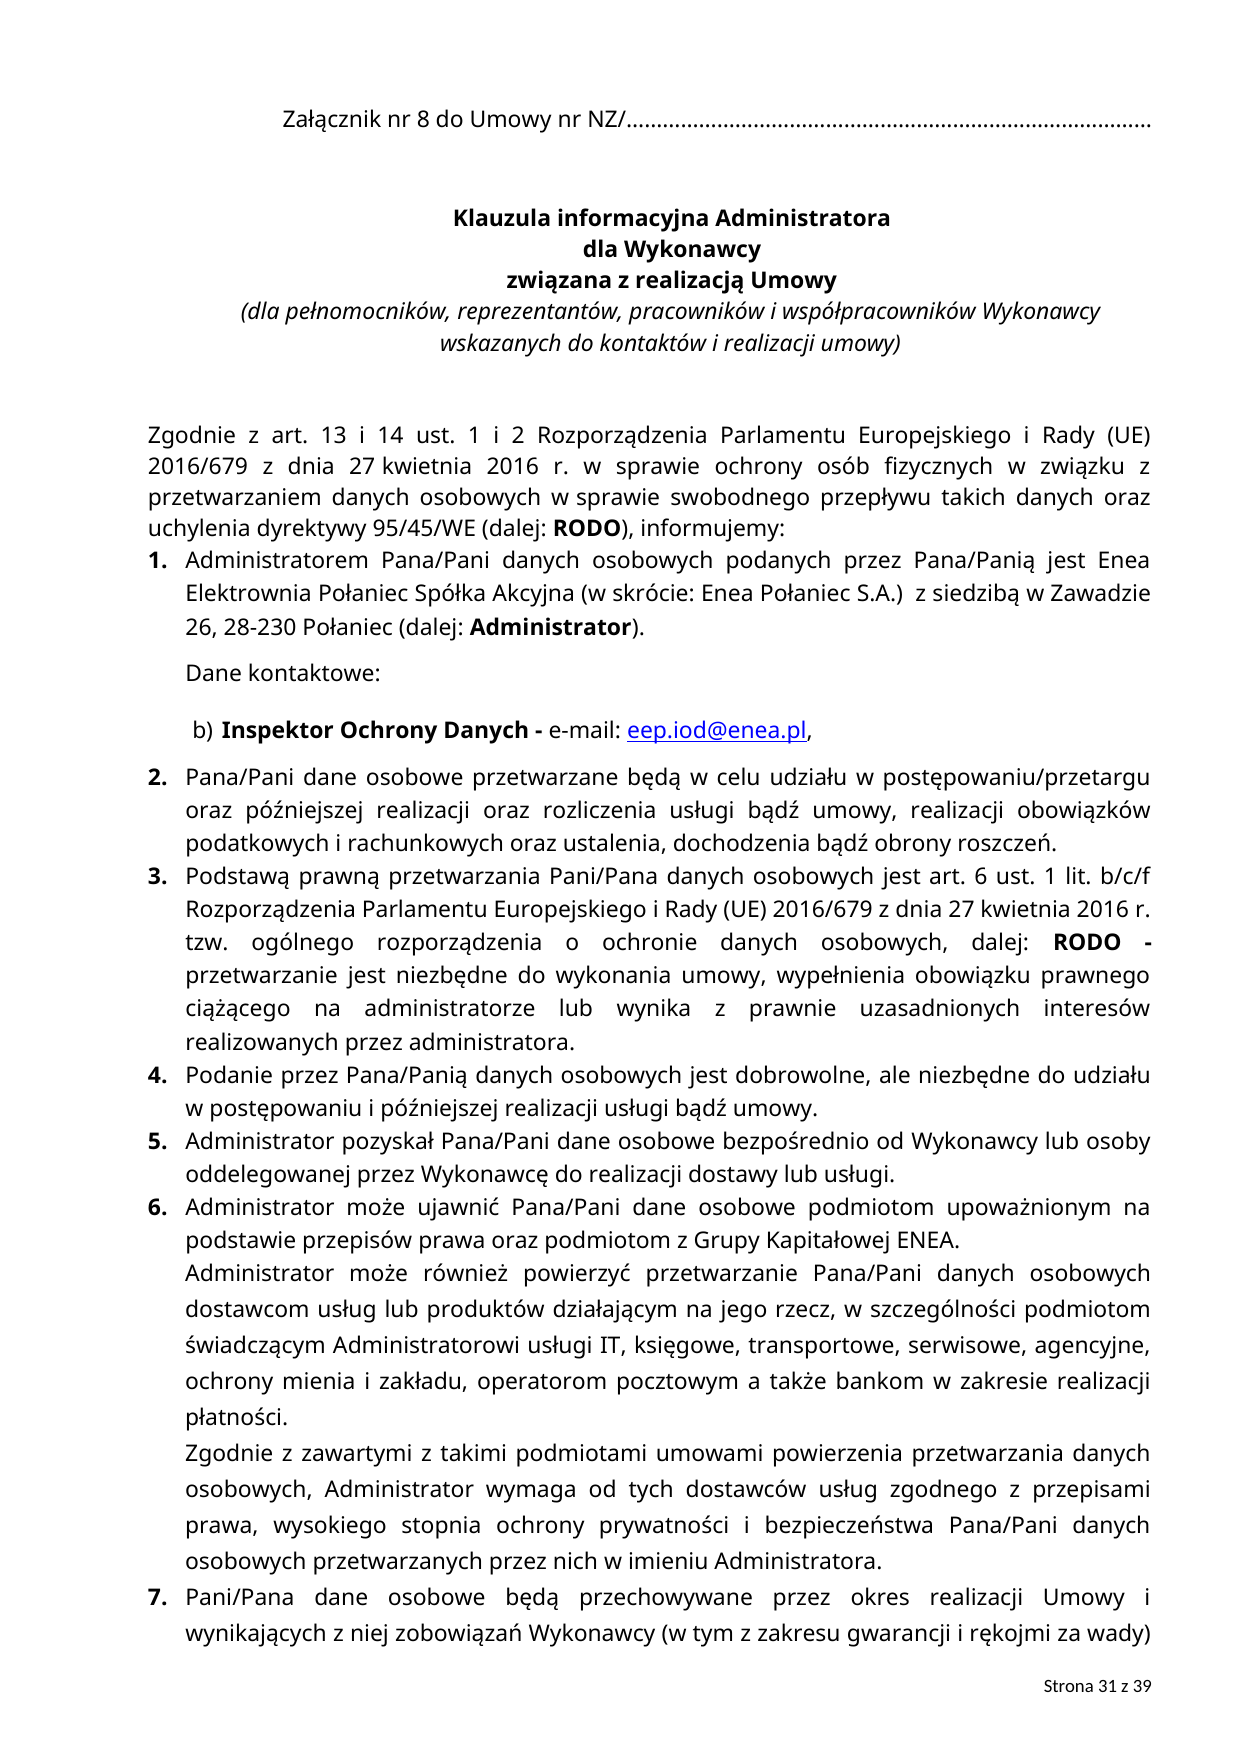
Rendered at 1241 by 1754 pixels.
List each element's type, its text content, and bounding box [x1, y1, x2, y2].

list Administrator może również powierzyć przetwarzanie Pana/Pani danych osobowych dostawcom usług lub produktów działającym na jego rzecz, w szczególności podmiotom świadczącym Administratorowi usługi IT, księgowe, transportowe, serwisowe, agencyjne, ochrony mienia i zakładu, operatorom pocztowym a także bankom w zakresie realizacji płatności. [185, 1257, 1152, 1432]
list Pana/Pani dane osobowe przetwarzane będą w celu udziału w postępowaniu/przetargu oraz późniejszej realizacji oraz rozliczenia usługi bądź umowy, realizacji obowiązków podatkowych i rachunkowych oraz ustalenia, dochodzenia bądź obrony roszczeń. [148, 760, 1152, 858]
text dla Wykonawcy [192, 233, 1152, 264]
list Podanie przez Pana/Panią danych osobowych jest dobrowolne, ale niezbędne do udziału w postępowaniu i późniejszej realizacji usługi bądź umowy. [148, 1058, 1152, 1123]
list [148, 1581, 1152, 1648]
list Podstawą prawną przetwarzania Pani/Pana danych osobowych jest art. 6 ust. 1 lit. b/c/f Rozporządzenia Parlamentu Europejskiego i Rady (UE) 2016/679 z dnia 27 kwietnia 2016 r. tzw. ogólnego rozporządzenia o ochronie danych osobowych, dalej: RODO - przetwarzanie jest niezbędne do wykonania umowy, wypełnienia obowiązku prawnego ciążącego na administratorze lub wynika z prawnie uzasadnionych interesów realizowanych przez administratora. [148, 860, 1152, 1057]
list Administratorem Pana/Pani danych osobowych podanych przez Pana/Panią jest Enea Elektrownia Połaniec Spółka Akcyjna (w skrócie: Enea Połaniec S.A.) z siedzibą w Zawadzie 26, 28-230 Połaniec (dalej: Administrator). [148, 544, 1152, 642]
list Inspektor Ochrony Danych - e-mail: eep.iod@enea.pl, [192, 714, 1152, 745]
list Dane kontaktowe: [185, 657, 1152, 689]
list Administrator może ujawnić Pana/Pani dane osobowe podmiotom upoważnionym na podstawie przepisów prawa oraz podmiotom z Grupy Kapitałowej ENEA. [148, 1191, 1152, 1255]
text Klauzula informacyjna Administratora [192, 201, 1152, 233]
text Załącznik nr 8 do Umowy nr NZ/…………………………………………………………………………… [148, 103, 1152, 134]
list Zgodnie z zawartymi z takimi podmiotami umowami powierzenia przetwarzania danych osobowych, Administrator wymaga od tych dostawców usług zgodnego z przepisami prawa, wysokiego stopnia ochrony prywatności i bezpieczeństwa Pana/Pani danych osobowych przetwarzanych przez nich w imieniu Administratora. [185, 1437, 1152, 1576]
text Zgodnie z art. 13 i 14 ust. 1 i 2 Rozporządzenia Parlamentu Europejskiego i Rady (UE) 2016/679 z dnia 27 kwietnia 2016 r. w sprawie ochrony osób fizycznych w związku z przetwarzaniem danych osobowych w sprawie swobodnego przepływu takich danych oraz uchylenia dyrektywy 95/45/WE (dalej: RODO), informujemy: [148, 419, 1152, 544]
text (dla pełnomocników, reprezentantów, pracowników i współpracowników Wykonawcy wskazanych do kontaktów i realizacji umowy) [192, 295, 1152, 358]
text związana z realizacją Umowy [192, 264, 1152, 295]
list Administrator pozyskał Pana/Pani dane osobowe bezpośrednio od Wykonawcy lub osoby oddelegowanej przez Wykonawcę do realizacji dostawy lub usługi. [148, 1125, 1152, 1189]
